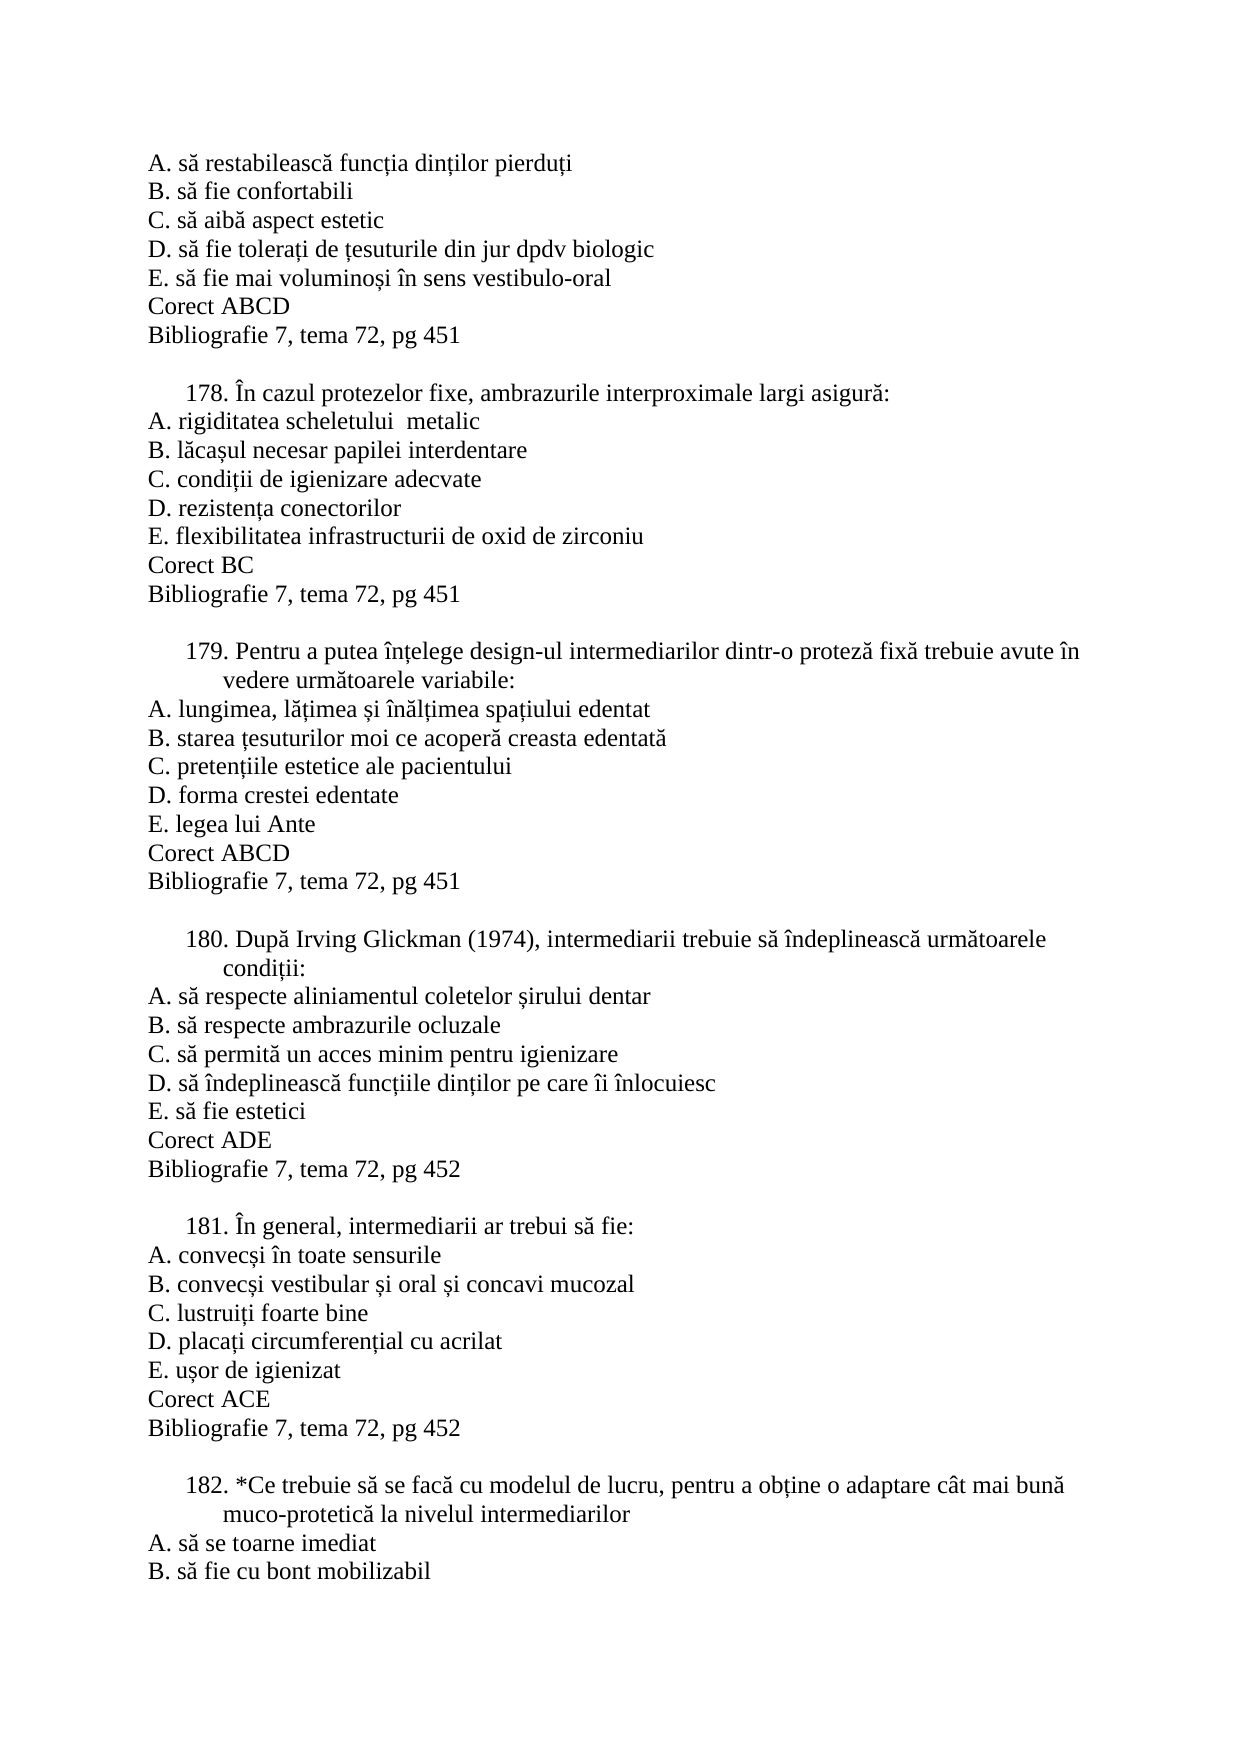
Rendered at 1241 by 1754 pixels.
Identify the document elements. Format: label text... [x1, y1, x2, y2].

text Bibliografie 7, tema 72, pg 451 [148, 866, 1093, 895]
text C. pretențiile estetice ale pacientului [148, 751, 1093, 780]
text D. să fie tolerați de țesuturile din jur dpdv biologic [148, 234, 1093, 263]
text Corect ABCD [148, 291, 1093, 320]
text A. lungimea, lățimea și înălțimea spațiului edentat [148, 694, 1093, 723]
list Pentru a putea înțelege design-ul intermediarilor dintr-o proteză fixă trebuie avute în vedere următoarele variabile: [185, 636, 1093, 694]
text Bibliografie 7, tema 72, pg 452 [148, 1154, 1093, 1183]
list *Ce trebuie să se facă cu modelul de lucru, pentru a obține o adaptare cât mai bună muco-protetică la nivelul intermediarilor [185, 1470, 1093, 1528]
text A. să se toarne imediat [148, 1528, 1093, 1556]
text E. legea lui Ante [148, 809, 1093, 838]
text E. ușor de igienizat [148, 1355, 1093, 1384]
list După Irving Glickman (1974), intermediarii trebuie să îndeplinească următoarele condiții: [185, 924, 1093, 981]
text B. starea țesuturilor moi ce acoperă creasta edentată [148, 723, 1093, 751]
text A. convecși în toate sensurile [148, 1240, 1093, 1269]
text A. să respecte aliniamentul coletelor șirului dentar [148, 981, 1093, 1010]
text C. să permită un acces minim pentru igienizare [148, 1039, 1093, 1068]
text Bibliografie 7, tema 72, pg 451 [148, 320, 1093, 349]
text C. lustruiți foarte bine [148, 1298, 1093, 1326]
text B. să respecte ambrazurile ocluzale [148, 1010, 1093, 1039]
text Corect ABCD [148, 838, 1093, 866]
text B. să fie confortabili [148, 176, 1093, 205]
text D. placați circumferențial cu acrilat [148, 1326, 1093, 1355]
text Corect ACE [148, 1384, 1093, 1413]
text Bibliografie 7, tema 72, pg 452 [148, 1413, 1093, 1441]
text B. lăcașul necesar papilei interdentare [148, 435, 1093, 464]
text C. condiții de igienizare adecvate [148, 464, 1093, 493]
text E. să fie estetici [148, 1096, 1093, 1125]
text Corect ADE [148, 1125, 1093, 1154]
text C. să aibă aspect estetic [148, 205, 1093, 234]
text E. să fie mai voluminoși în sens vestibulo-oral [148, 263, 1093, 291]
text Corect BC [148, 550, 1093, 579]
text D. forma crestei edentate [148, 780, 1093, 809]
text A. să restabilească funcția dinților pierduți [148, 148, 1093, 176]
list În cazul protezelor fixe, ambrazurile interproximale largi asigură: [185, 378, 1093, 406]
text D. să îndeplinească funcțiile dinților pe care îi înlocuiesc [148, 1068, 1093, 1096]
text D. rezistența conectorilor [148, 493, 1093, 521]
text Bibliografie 7, tema 72, pg 451 [148, 579, 1093, 608]
list În general, intermediarii ar trebui să fie: [185, 1211, 1093, 1240]
text B. să fie cu bont mobilizabil [148, 1556, 1093, 1585]
text A. rigiditatea scheletului metalic [148, 406, 1093, 435]
text B. convecși vestibular și oral și concavi mucozal [148, 1269, 1093, 1298]
text E. flexibilitatea infrastructurii de oxid de zirconiu [148, 521, 1093, 550]
